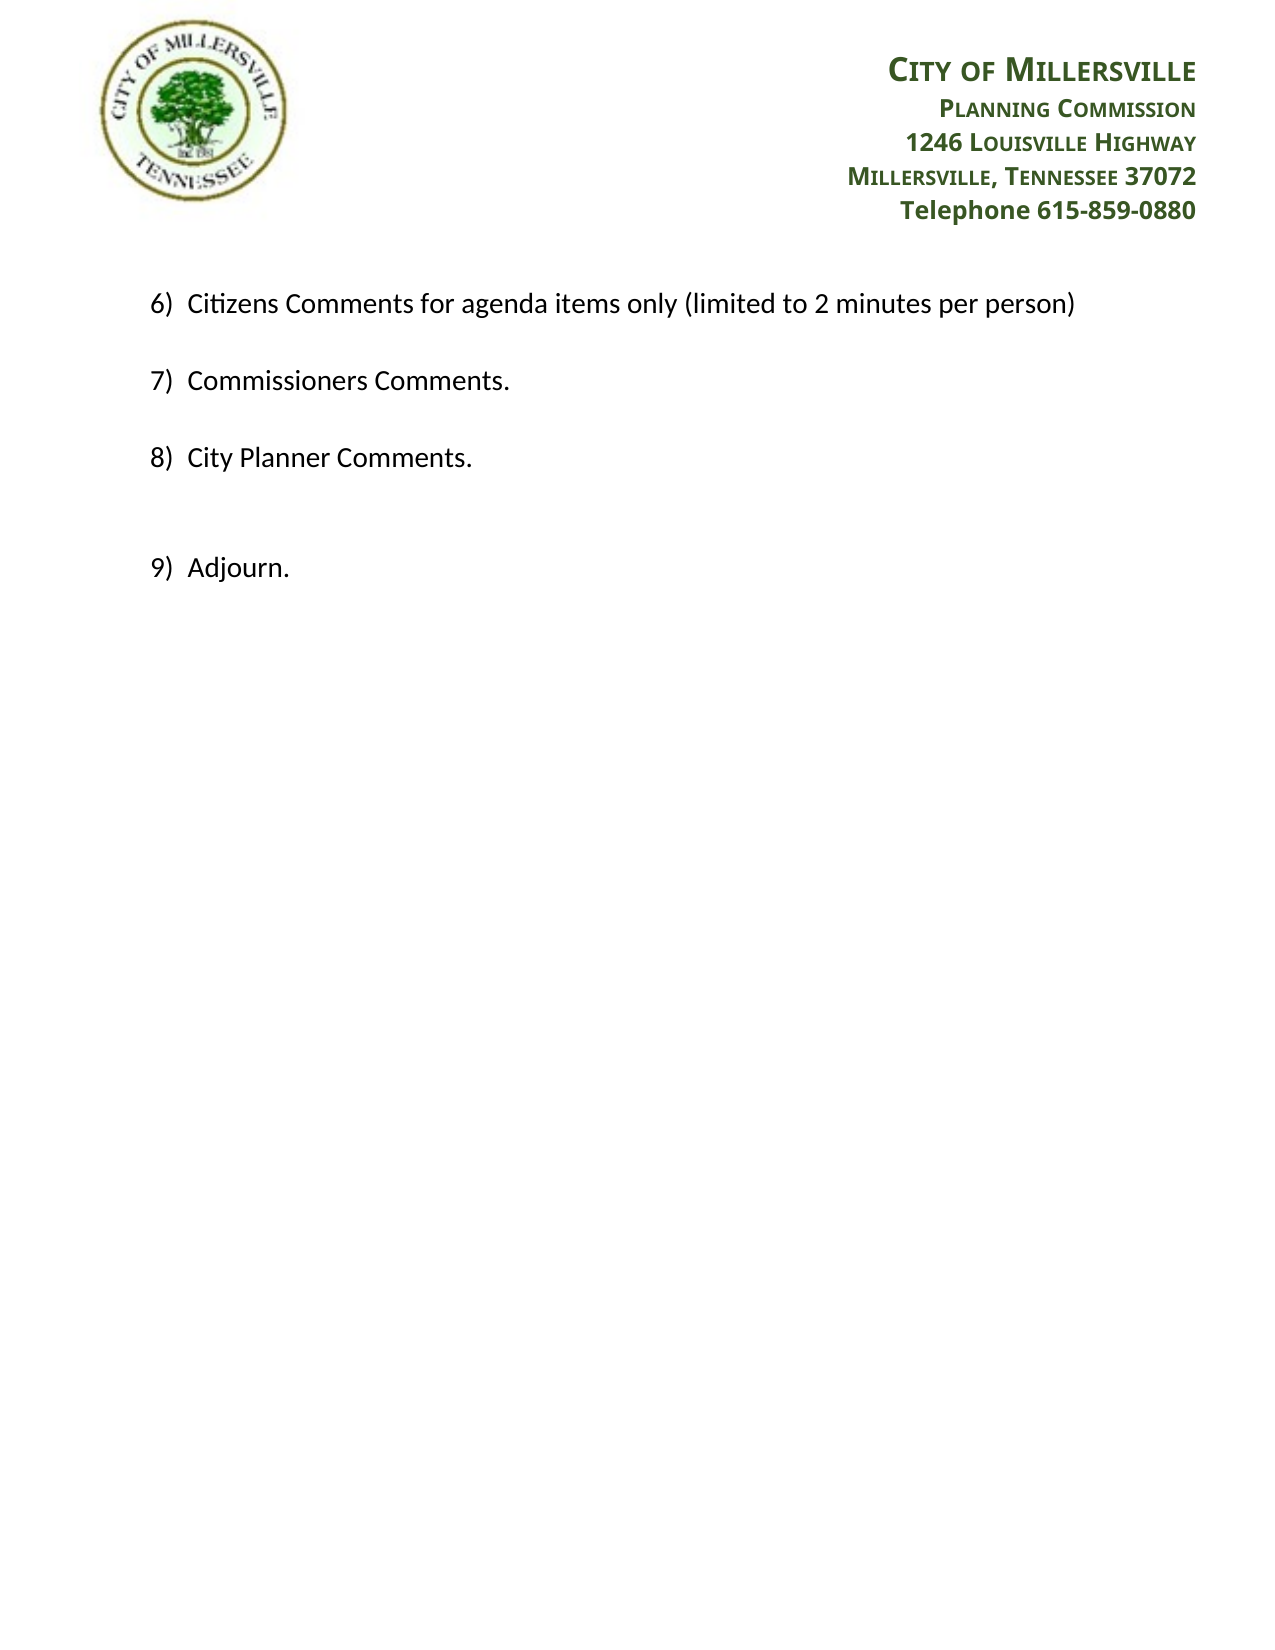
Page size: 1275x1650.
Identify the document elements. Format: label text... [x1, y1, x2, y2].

list Citizens Comments for agenda items only (limited to 2 minutes per person) [150, 285, 1125, 321]
list City Planner Comments. [150, 439, 1125, 474]
list Commissioners Comments. [150, 362, 1125, 397]
list Adjourn. [150, 549, 1125, 584]
picture [78, 0, 310, 225]
